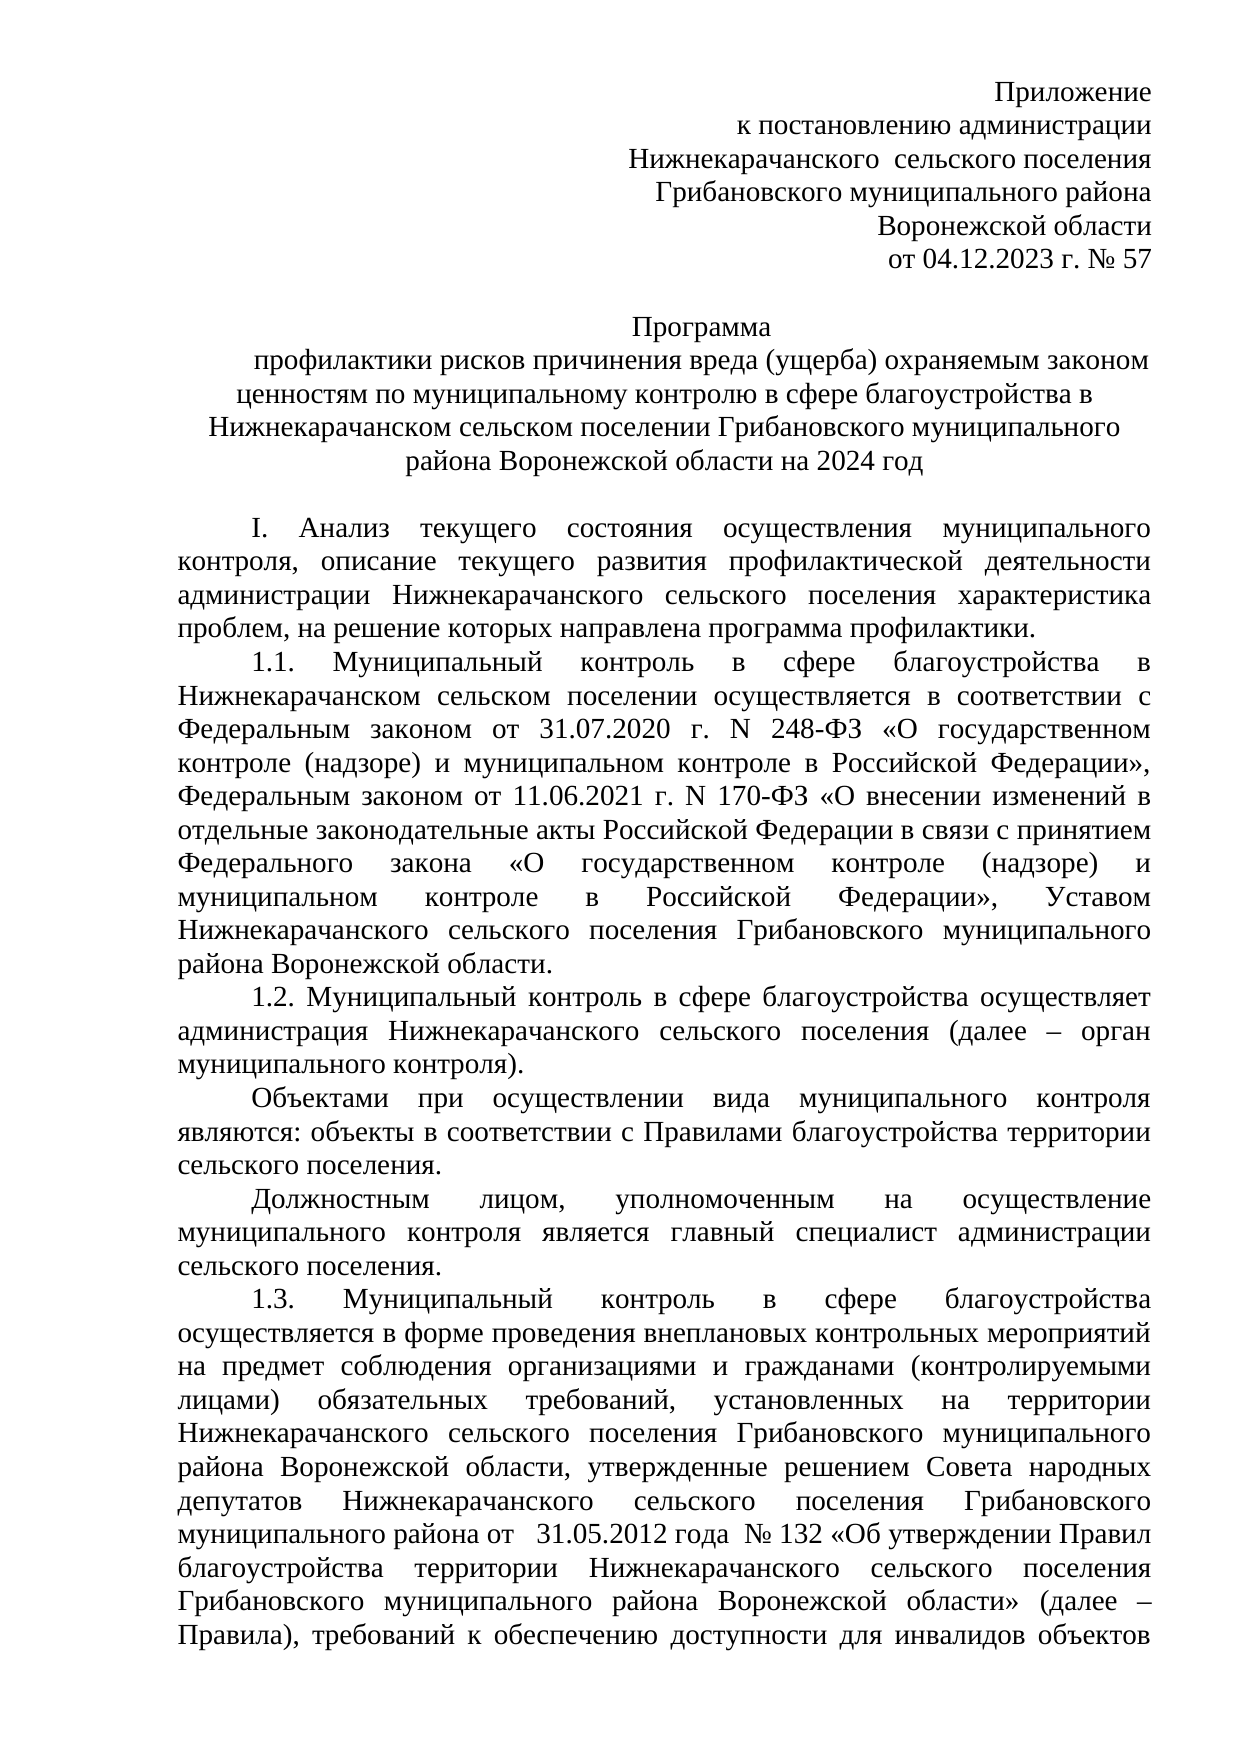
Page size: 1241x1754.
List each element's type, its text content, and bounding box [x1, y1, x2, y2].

text Объектами при осуществлении вида муниципального контроля являются: объекты в соответствии с Правилами благоустройства территории сельского поселения. [177, 1080, 1152, 1181]
text 1.1. Муниципальный контроль в сфере благоустройства в Нижнекарачанском сельском поселении осуществляется в соответствии с Федеральным законом от 31.07.2020 г. N 248-ФЗ «О государственном контроле (надзоре) и муниципальном контроле в Российской Федерации», Федеральным законом от 11.06.2021 г. N 170-ФЗ «О внесении изменений в отдельные законодательные акты Российской Федерации в связи с принятием Федерального закона «О государственном контроле (надзоре) и муниципальном контроле в Российской Федерации», Уставом Нижнекарачанского сельского поселения Грибановского муниципального района Воронежской области. [177, 644, 1152, 979]
text профилактики рисков причинения вреда (ущерба) охраняемым законом ценностям по муниципальному контролю в сфере благоустройства в Нижнекарачанском сельском поселении Грибановского муниципального района Воронежской области на 2024 год [177, 342, 1152, 476]
text 1.2. Муниципальный контроль в сфере благоустройства осуществляет администрация Нижнекарачанского сельского поселения (далее – орган муниципального контроля). [177, 979, 1152, 1080]
text Грибановского муниципального района [177, 174, 1152, 208]
text I. Анализ текущего состояния осуществления муниципального контроля, описание текущего развития профилактической деятельности администрации Нижнекарачанского сельского поселения характеристика проблем, на решение которых направлена программа профилактики. [177, 510, 1152, 644]
text Должностным лицом, уполномоченным на осуществление муниципального контроля является главный специалист администрации сельского поселения. [177, 1181, 1152, 1281]
text Приложение [177, 74, 1152, 107]
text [177, 1281, 1152, 1650]
text от 04.12.2023 г. № 57 [177, 242, 1152, 275]
text Нижнекарачанского сельского поселения [177, 141, 1152, 174]
text Воронежской области [177, 208, 1152, 242]
text Программа [177, 309, 1152, 342]
text к постановлению администрации [177, 107, 1152, 141]
